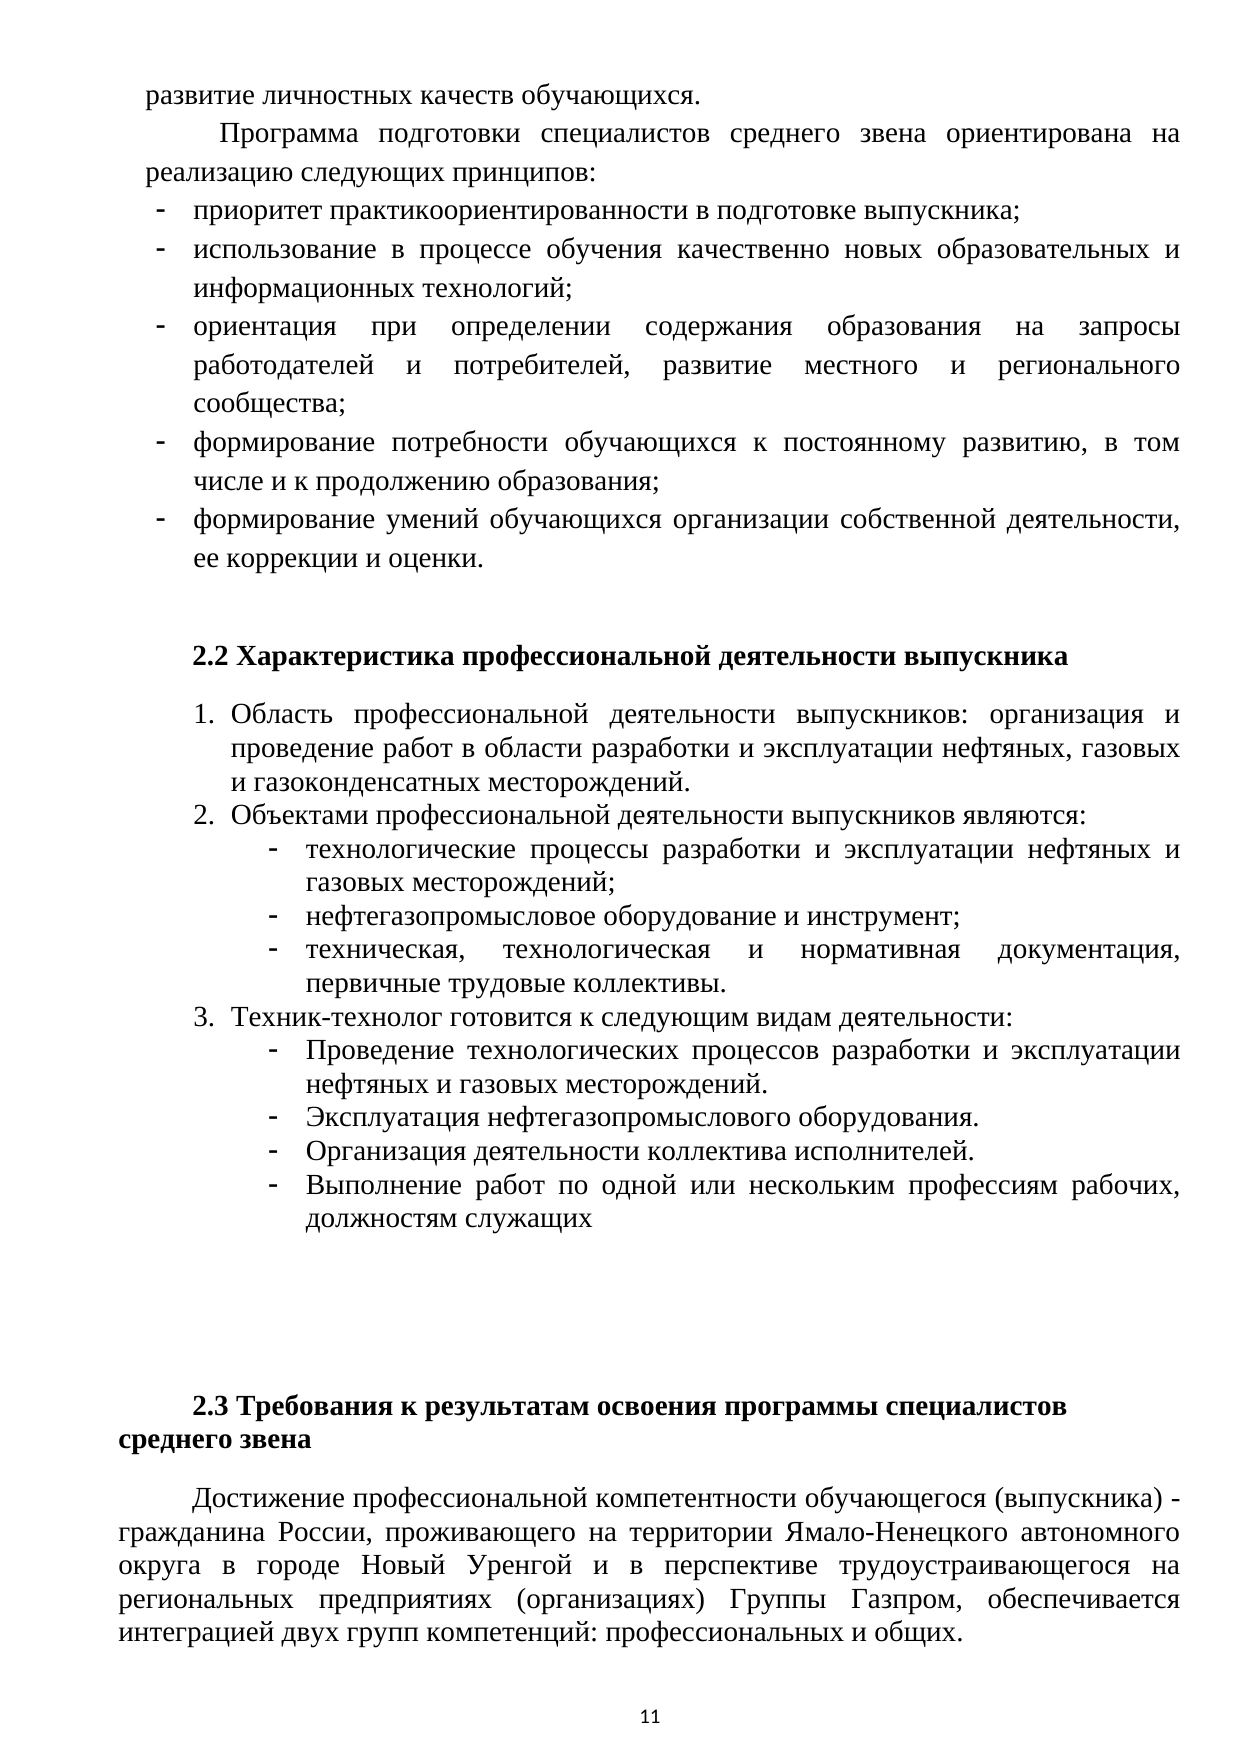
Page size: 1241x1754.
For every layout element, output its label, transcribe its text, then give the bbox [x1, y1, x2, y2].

list формирование умений обучающихся организации собственной деятельности, ее коррекции и оценки. [156, 501, 1181, 573]
subtitle 2.3 Требования к результатам освоения программы специалистов среднего звена [118, 1388, 1181, 1455]
list Объектами профессиональной деятельности выпускников являются: [193, 797, 1181, 831]
list Область профессиональной деятельности выпускников: организация и проведение работ в области разработки и эксплуатации нефтяных, газовых и газоконденсатных месторождений. [193, 697, 1181, 797]
list приоритет практикоориентированности в подготовке выпускника; [156, 192, 1181, 226]
list технологические процессы разработки и эксплуатации нефтяных и газовых месторождений; [268, 831, 1181, 898]
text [145, 77, 1181, 110]
list использование в процессе обучения качественно новых образовательных и информационных технологий; [156, 231, 1181, 303]
list Выполнение работ по одной или нескольким профессиям рабочих, должностям служащих [268, 1167, 1181, 1234]
list ориентация при определении содержания образования на запросы работодателей и потребителей, развитие местного и регионального сообщества; [156, 308, 1181, 419]
list Эксплуатация нефтегазопромыслового оборудования. [268, 1099, 1181, 1133]
text Достижение профессиональной компетентности обучающегося (выпускника) - гражданина России, проживающего на территории Ямало-Ненецкого автономного округа в городе Новый Уренгой и в перспективе трудоустраивающегося на региональных предприятиях (организациях) Группы Газпром, обеспечивается интеграцией двух групп компетенций: профессиональных и общих. [118, 1480, 1181, 1648]
subtitle 2.2 Характеристика профессиональной деятельности выпускника [118, 638, 1181, 671]
list формирование потребности обучающихся к постоянному развитию, в том числе и к продолжению образования; [156, 424, 1181, 496]
list нефтегазопромысловое оборудование и инструмент; [268, 898, 1181, 932]
list Организация деятельности коллектива исполнителей. [268, 1133, 1181, 1167]
text Программа подготовки специалистов среднего звена ориентирована на реализацию следующих принципов: [145, 115, 1181, 187]
list техническая, технологическая и нормативная документация, первичные трудовые коллективы. [268, 932, 1181, 999]
list Техник-технолог готовится к следующим видам деятельности: [193, 999, 1181, 1032]
list Проведение технологических процессов разработки и эксплуатации нефтяных и газовых месторождений. [268, 1032, 1181, 1099]
